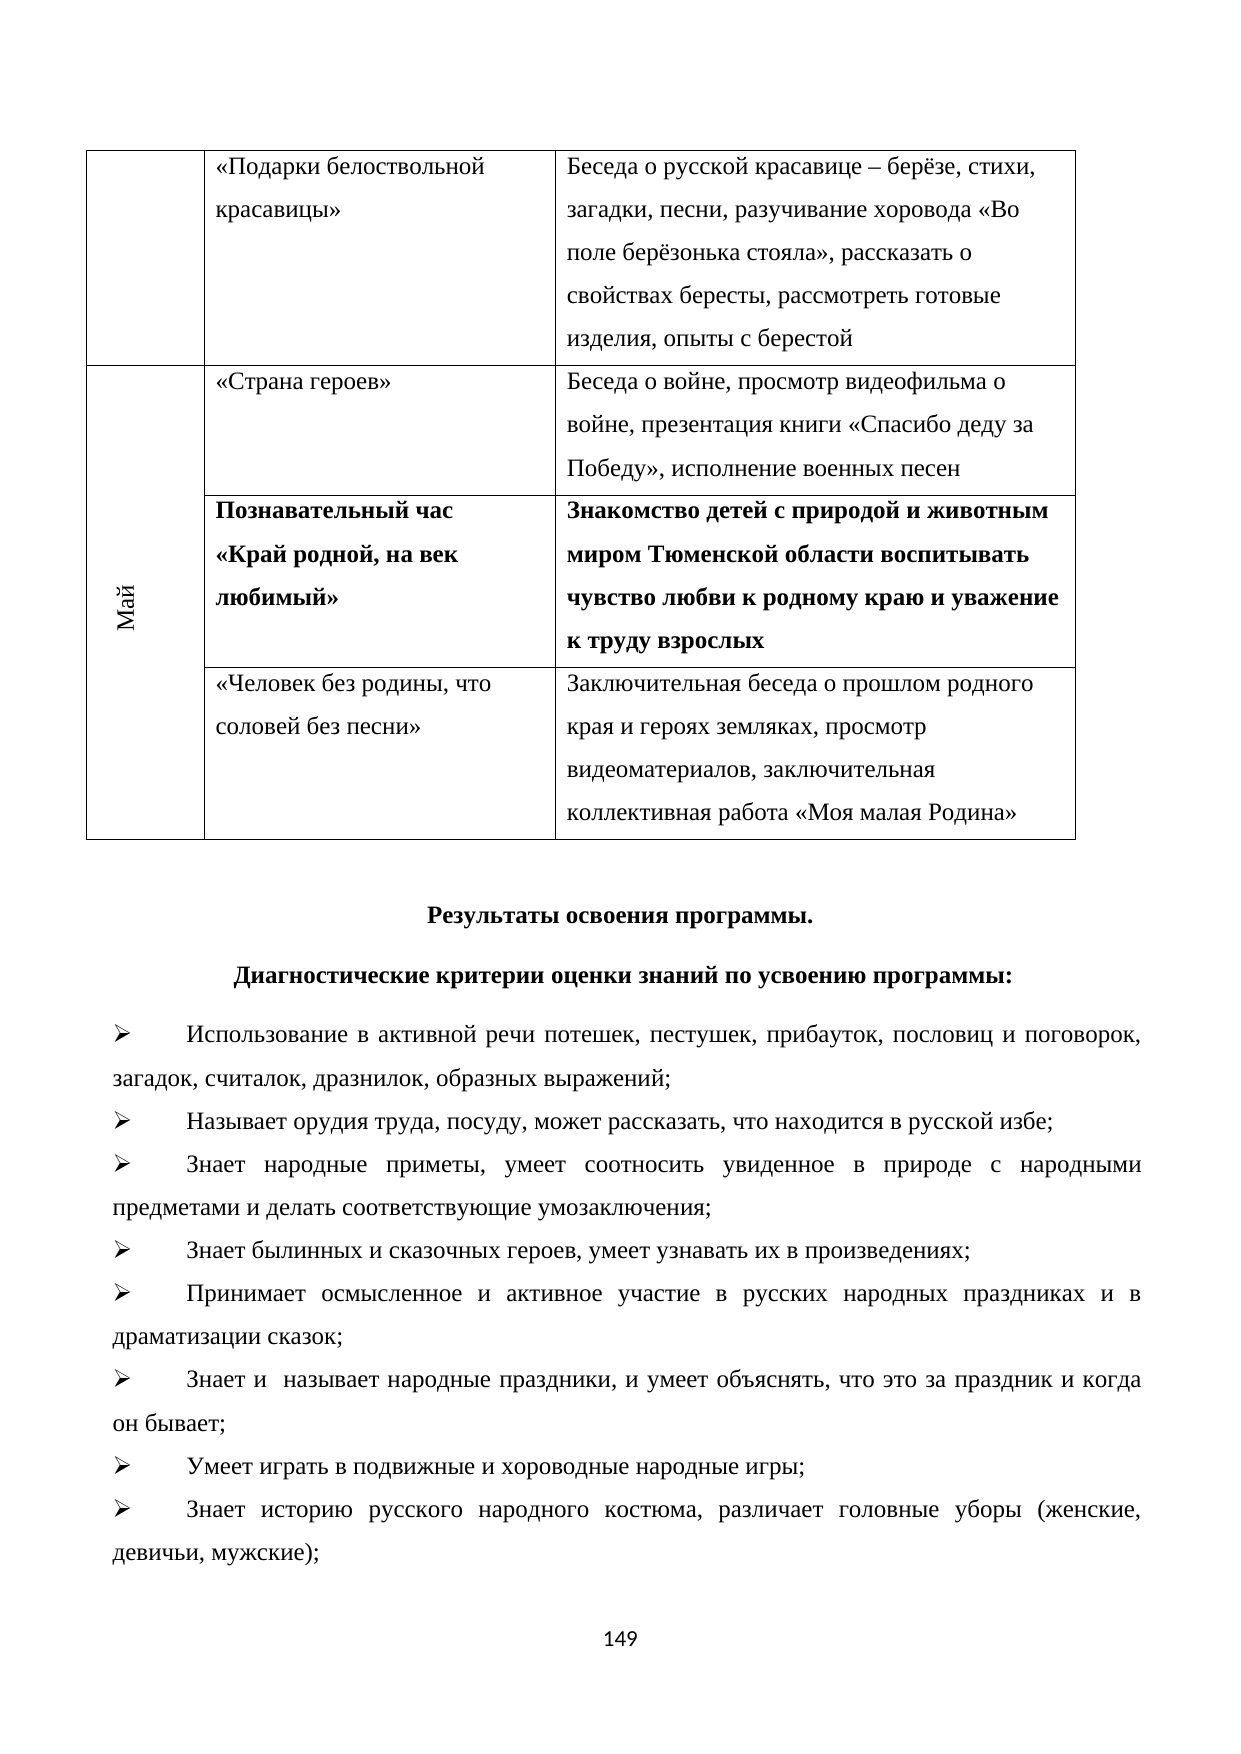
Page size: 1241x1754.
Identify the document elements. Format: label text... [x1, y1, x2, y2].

table_cell Май [87, 366, 204, 839]
table_cell «Страна героев» [205, 366, 555, 494]
list Знает и называет народные праздники, и умеет объяснять, что это за праздник и когда он бывает; [112, 1364, 1143, 1436]
list Знает народные приметы, умеет соотносить увиденное в природе с народными предметами и делать соответствующие умозаключения; [112, 1149, 1143, 1221]
list Называет орудия труда, посуду, может рассказать, что находится в русской избе; [112, 1106, 1143, 1134]
list Использование в активной речи потешек, пестушек, прибауток, пословиц и поговорок, загадок, считалок, дразнилок, образных выражений; [112, 1019, 1143, 1091]
list Умеет играть в подвижные и хороводные народные игры; [112, 1451, 1143, 1479]
table_cell Беседа о русской красавице – берёзе, стихи, загадки, песни, разучивание хоровода «Во поле берёзонька стояла», рассказать о свойствах бересты, рассмотреть готовые изделия, опыты с берестой [556, 151, 1075, 365]
list Знает былинных и сказочных героев, умеет узнавать их в произведениях; [112, 1235, 1143, 1264]
table_cell Заключительная беседа о прошлом родного края и героях земляках, просмотр видеоматериалов, заключительная коллективная работа «Моя малая Родина» [556, 668, 1075, 839]
table_cell «Подарки белоствольной красавицы» [205, 151, 555, 365]
text Диагностические критерии оценки знаний по усвоению программы: [112, 960, 1128, 988]
table_cell «Человек без родины, что соловей без песни» [205, 668, 555, 839]
table_cell Беседа о войне, просмотр видеофильма о войне, презентация книги «Спасибо деду за Победу», исполнение военных песен [556, 366, 1075, 494]
list Принимает осмысленное и активное участие в русских народных праздниках и в драматизации сказок; [112, 1278, 1143, 1350]
table_cell Знакомство детей с природой и животным миром Тюменской области воспитывать чувство любви к родному краю и уважение к труду взрослых [556, 496, 1075, 667]
text Результаты освоения программы. [112, 900, 1128, 929]
table_cell Познавательный час «Край родной, на век любимый» [205, 496, 555, 667]
list Знает историю русского народного костюма, различает головные уборы (женские, девичьи, мужские); [112, 1494, 1143, 1566]
